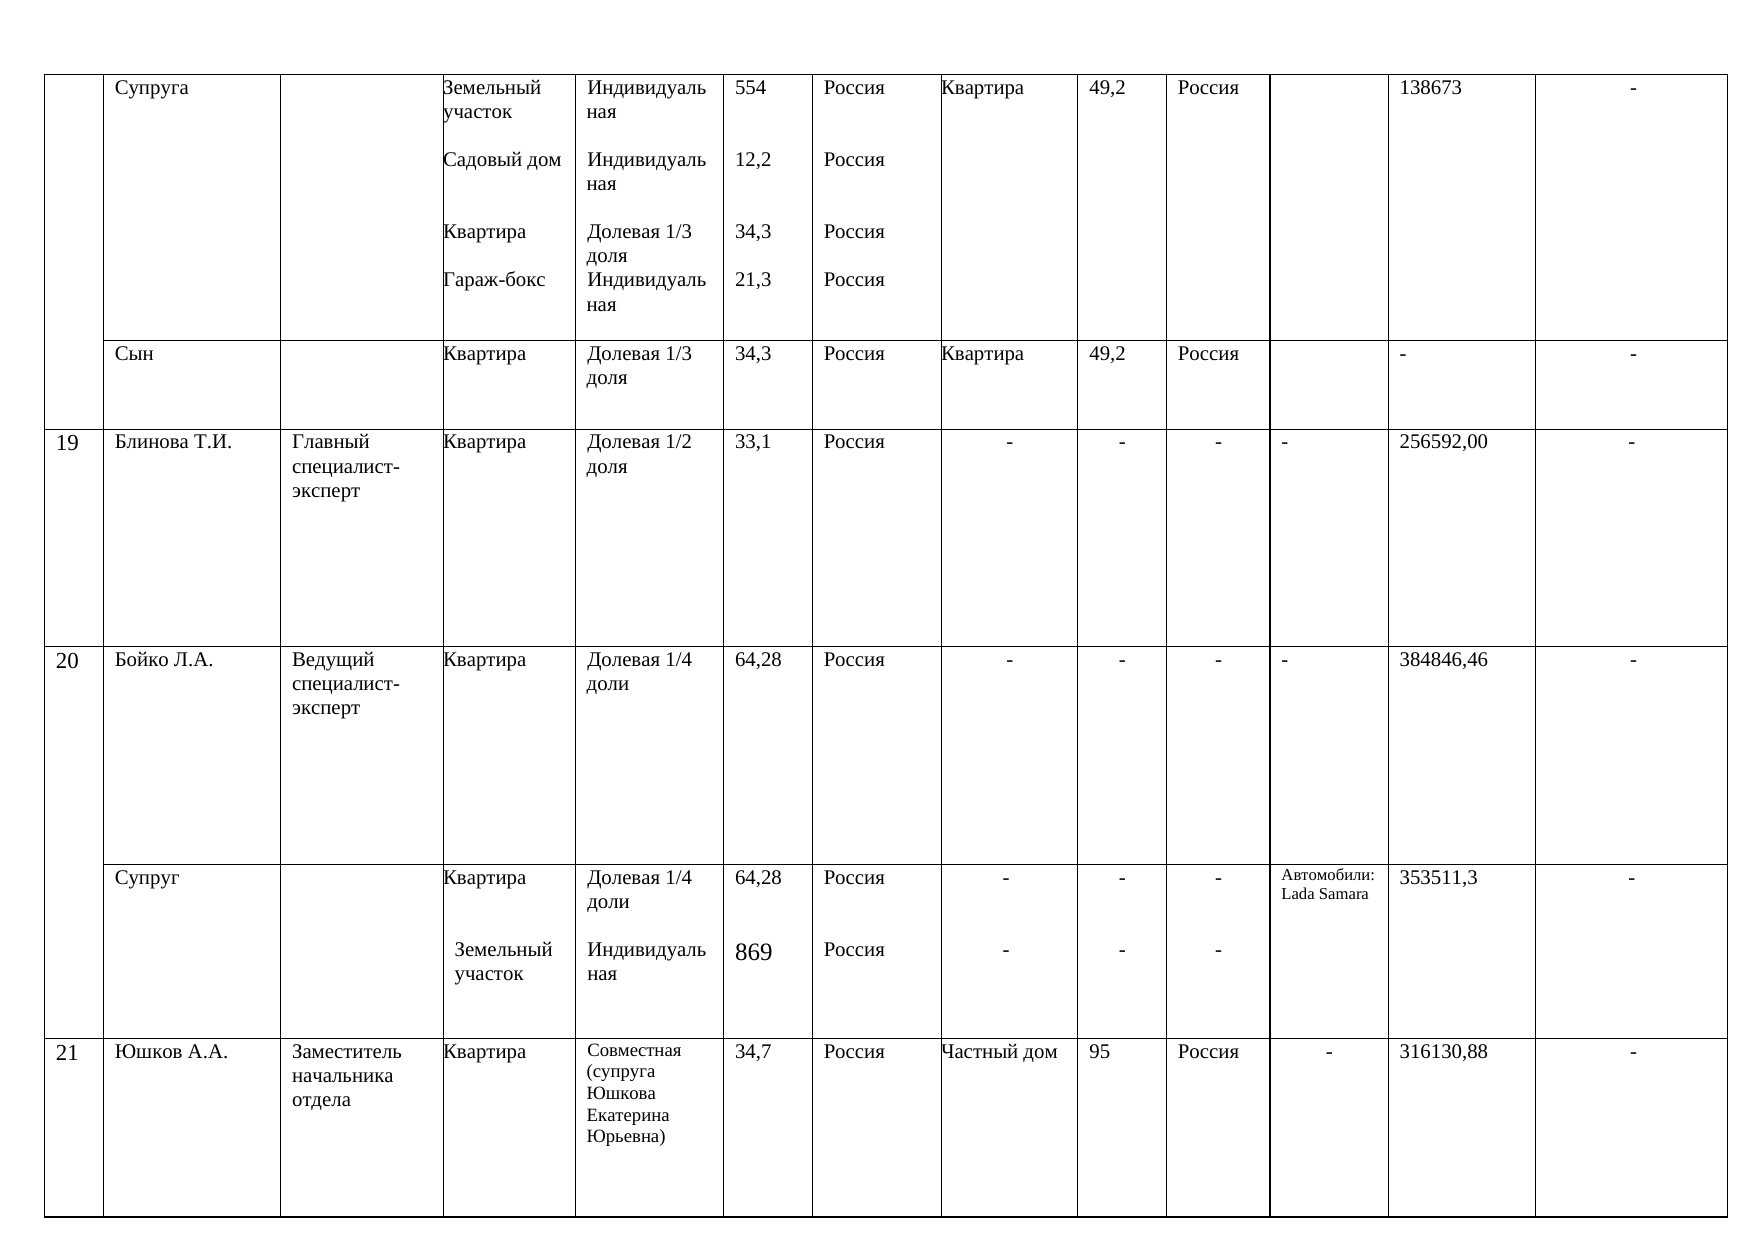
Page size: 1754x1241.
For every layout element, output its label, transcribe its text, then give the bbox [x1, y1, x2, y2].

table_cell Автомобили: Lada Samara [1271, 865, 1388, 1038]
table_cell 20 [45, 647, 103, 1038]
table_cell 95 [1078, 1039, 1166, 1216]
table_cell 384846,46 [1389, 647, 1535, 864]
table_cell [1271, 75, 1388, 339]
table_cell 34,3 [724, 341, 812, 428]
table_cell Квартира [444, 430, 575, 646]
table_cell Частный дом [942, 1039, 1077, 1216]
table_cell Россия [813, 647, 941, 864]
table_cell Бойко Л.А. [104, 647, 280, 864]
table_cell Квартира [444, 1039, 575, 1216]
table_cell [281, 341, 443, 428]
table_cell Земельный участок Садовый дом Квартира Гараж-бокс [444, 75, 575, 339]
table_cell Долевая 1/3 доля [576, 341, 723, 428]
table_cell Россия [813, 1039, 941, 1216]
table_cell 49,2 [1078, 341, 1166, 428]
table_cell Блинова Т.И. [104, 430, 280, 646]
table_cell - [1389, 341, 1535, 428]
table_cell Россия [1167, 341, 1269, 428]
table_cell 64,28 869 [724, 865, 812, 1038]
table_cell 19 [45, 430, 103, 646]
table_cell [281, 75, 443, 339]
table_cell Россия [1167, 75, 1269, 339]
table_cell Квартира [444, 647, 575, 864]
table_cell - - [1167, 865, 1269, 1038]
table_cell - [1536, 341, 1727, 428]
table_cell Россия Россия [813, 865, 941, 1038]
table_cell Долевая 1/4 доли [576, 647, 723, 864]
table_cell Квартира Земельный участок [444, 865, 575, 1038]
table_cell - [1167, 430, 1269, 646]
table_cell 64,28 [724, 647, 812, 864]
table_cell - [1271, 647, 1388, 864]
table_cell 316130,88 [1389, 1039, 1535, 1216]
table_cell Супруг [104, 865, 280, 1038]
table_cell Долевая 1/4 доли Индивидуальная [576, 865, 723, 1038]
table_cell Долевая 1/2 доля [576, 430, 723, 646]
table_cell - [1271, 430, 1388, 646]
table_cell - - [942, 865, 1077, 1038]
table_cell Квартира [942, 75, 1077, 339]
table_cell - [1271, 1039, 1388, 1216]
table_cell - [1536, 647, 1727, 864]
table_cell Ведущий специалист-эксперт [281, 647, 443, 864]
table_cell 138673 [1389, 75, 1535, 339]
table_cell [1271, 341, 1388, 428]
table_cell 49,2 [1078, 75, 1166, 339]
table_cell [281, 1039, 443, 1216]
table_cell Россия Россия Россия Россия [813, 75, 941, 339]
table_cell Квартира [942, 341, 1077, 428]
table_cell 554 12,2 34,3 21,3 [724, 75, 812, 339]
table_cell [576, 1039, 723, 1216]
table_cell Индивидуальная Индивидуальная Долевая 1/3 доля Индивидуальная [576, 75, 723, 339]
table_cell 33,1 [724, 430, 812, 646]
table_cell 353511,3 [1389, 865, 1535, 1038]
table_cell - [1536, 430, 1727, 646]
table_cell Россия [813, 341, 941, 428]
table_cell - [1078, 430, 1166, 646]
table_cell - - [1078, 865, 1166, 1038]
table_cell 21 [45, 1039, 103, 1216]
table_cell Супруга [104, 75, 280, 339]
table_cell - [1078, 647, 1166, 864]
table_cell Юшков А.А. [104, 1039, 280, 1216]
table_cell - [1167, 647, 1269, 864]
table_cell 18 [45, 75, 103, 428]
table_cell - [1536, 1039, 1727, 1216]
table_cell 34,7 [724, 1039, 812, 1216]
table_cell [281, 865, 443, 1038]
table_cell Россия [813, 430, 941, 646]
table_cell - [942, 647, 1077, 864]
table_cell - [1536, 865, 1727, 1038]
table_cell Главный специалист-эксперт [281, 430, 443, 646]
table_cell - [1536, 75, 1727, 339]
table_cell Россия [1167, 1039, 1269, 1216]
table_cell - [942, 430, 1077, 646]
table_cell 256592,00 [1389, 430, 1535, 646]
table_cell Квартира [444, 341, 575, 428]
table_cell Сын [104, 341, 280, 428]
